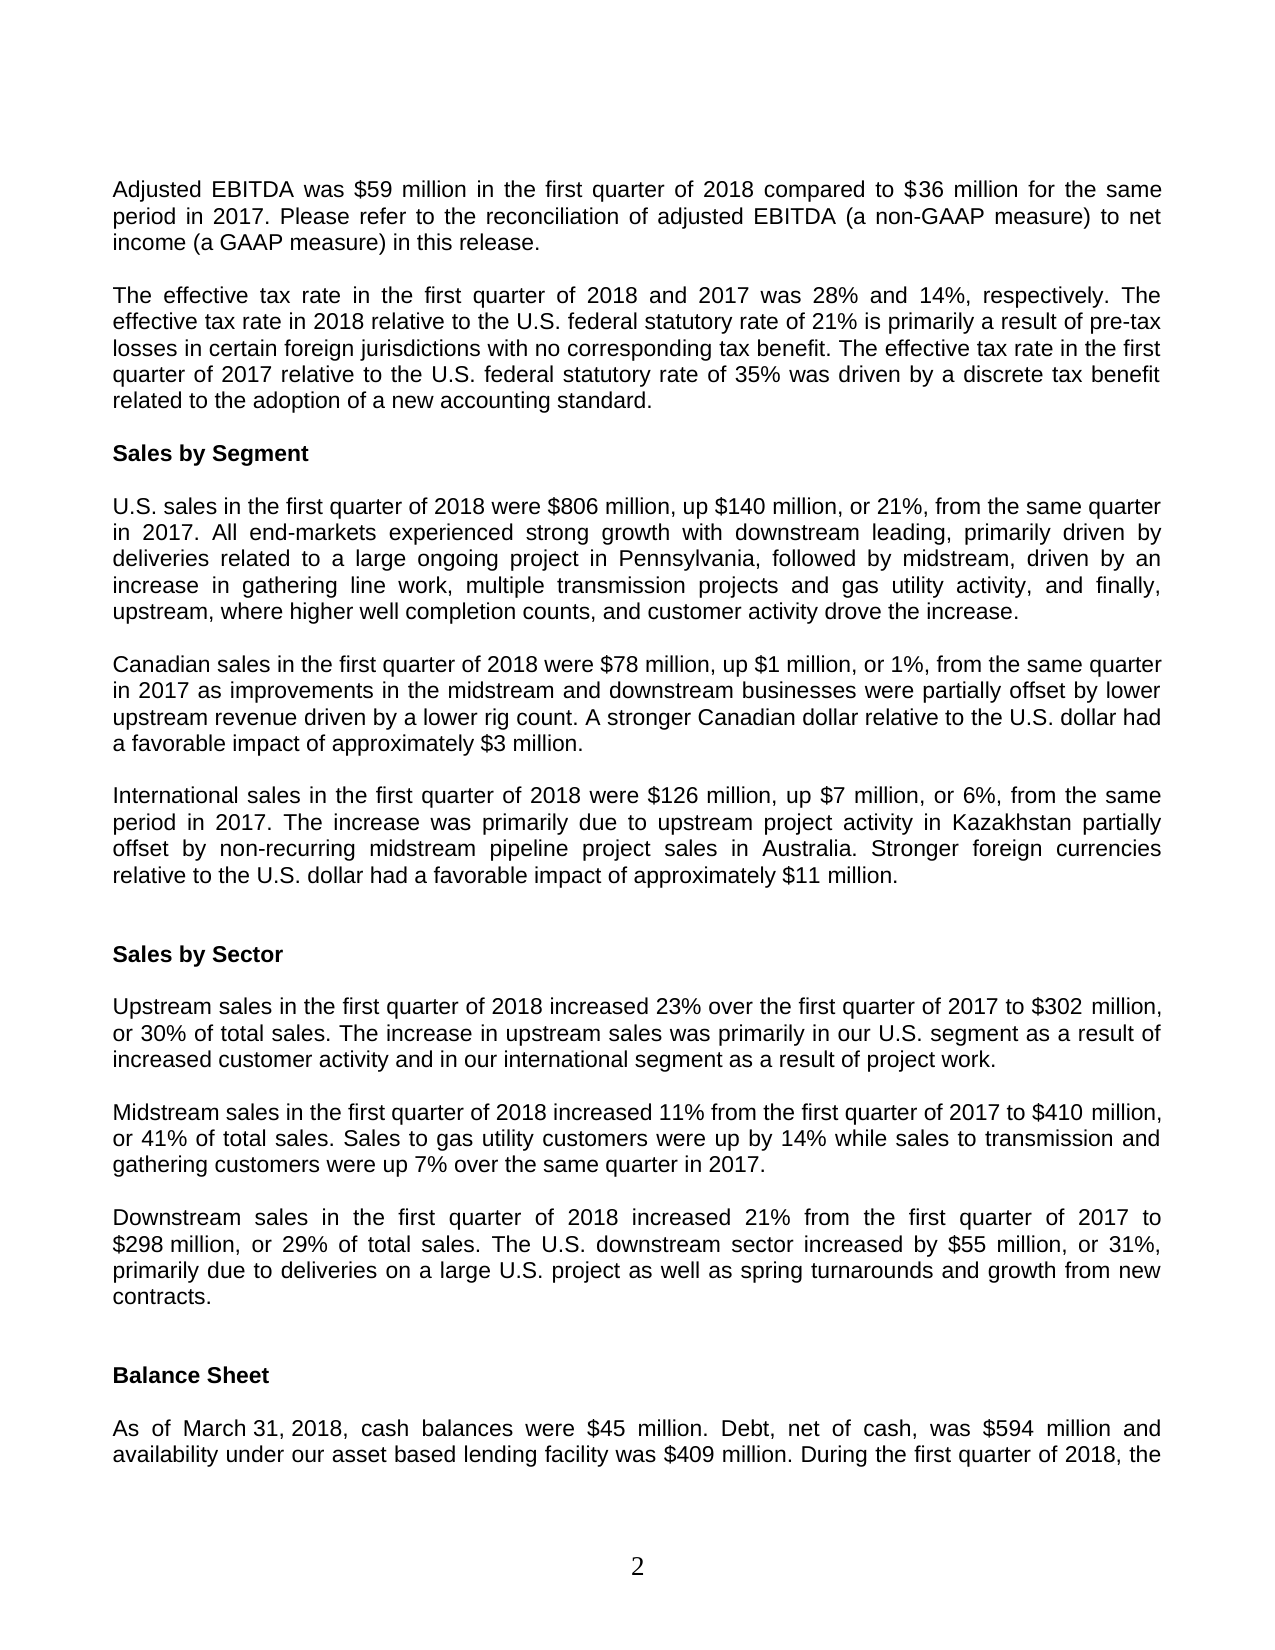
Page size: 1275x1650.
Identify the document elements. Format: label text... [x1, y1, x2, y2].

text Downstream sales in the first quarter of 2018 increased 21% from the first quarter of 2017 to $298 million, or 29% of total sales. The U.S. downstream sector increased by $55 million, or 31%, primarily due to deliveries on a large U.S. project as well as spring turnarounds and growth from new contracts. [112, 1204, 1162, 1309]
text Sales by Segment [112, 440, 1162, 466]
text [112, 1415, 1162, 1468]
text The effective tax rate in the first quarter of 2018 and 2017 was 28% and 14%, respectively. The effective tax rate in 2018 relative to the U.S. federal statutory rate of 21% is primarily a result of pre-tax losses in certain foreign jurisdictions with no corresponding tax benefit. The effective tax rate in the first quarter of 2017 relative to the U.S. federal statutory rate of 35% was driven by a discrete tax benefit related to the adoption of a new accounting standard. [112, 282, 1162, 413]
text Adjusted EBITDA was $59 million in the first quarter of 2018 compared to $36 million for the same period in 2017. Please refer to the reconciliation of adjusted EBITDA (a non-GAAP measure) to net income (a GAAP measure) in this release. [112, 176, 1162, 255]
text Midstream sales in the first quarter of 2018 increased 11% from the first quarter of 2017 to $410 million, or 41% of total sales. Sales to gas utility customers were up by 14% while sales to transmission and gathering customers were up 7% over the same quarter in 2017. [112, 1099, 1162, 1178]
text Upstream sales in the first quarter of 2018 increased 23% over the first quarter of 2017 to $302 million, or 30% of total sales. The increase in upstream sales was primarily in our U.S. segment as a result of increased customer activity and in our international segment as a result of project work. [112, 993, 1162, 1072]
text Sales by Sector [112, 941, 1162, 967]
text Canadian sales in the first quarter of 2018 were $78 million, up $1 million, or 1%, from the same quarter in 2017 as improvements in the midstream and downstream businesses were partially offset by lower upstream revenue driven by a lower rig count. A stronger Canadian dollar relative to the U.S. dollar had a favorable impact of approximately $3 million. [112, 651, 1162, 756]
text International sales in the first quarter of 2018 were $126 million, up $7 million, or 6%, from the same period in 2017. The increase was primarily due to upstream project activity in Kazakhstan partially offset by non-recurring midstream pipeline project sales in Australia. Stronger foreign currencies relative to the U.S. dollar had a favorable impact of approximately $11 million. [112, 782, 1162, 888]
text U.S. sales in the first quarter of 2018 were $806 million, up $140 million, or 21%, from the same quarter in 2017. All end-markets experienced strong growth with downstream leading, primarily driven by deliveries related to a large ongoing project in Pennsylvania, followed by midstream, driven by an increase in gathering line work, multiple transmission projects and gas utility activity, and finally, upstream, where higher well completion counts, and customer activity drove the increase. [112, 493, 1162, 624]
text Balance Sheet [112, 1362, 1162, 1389]
